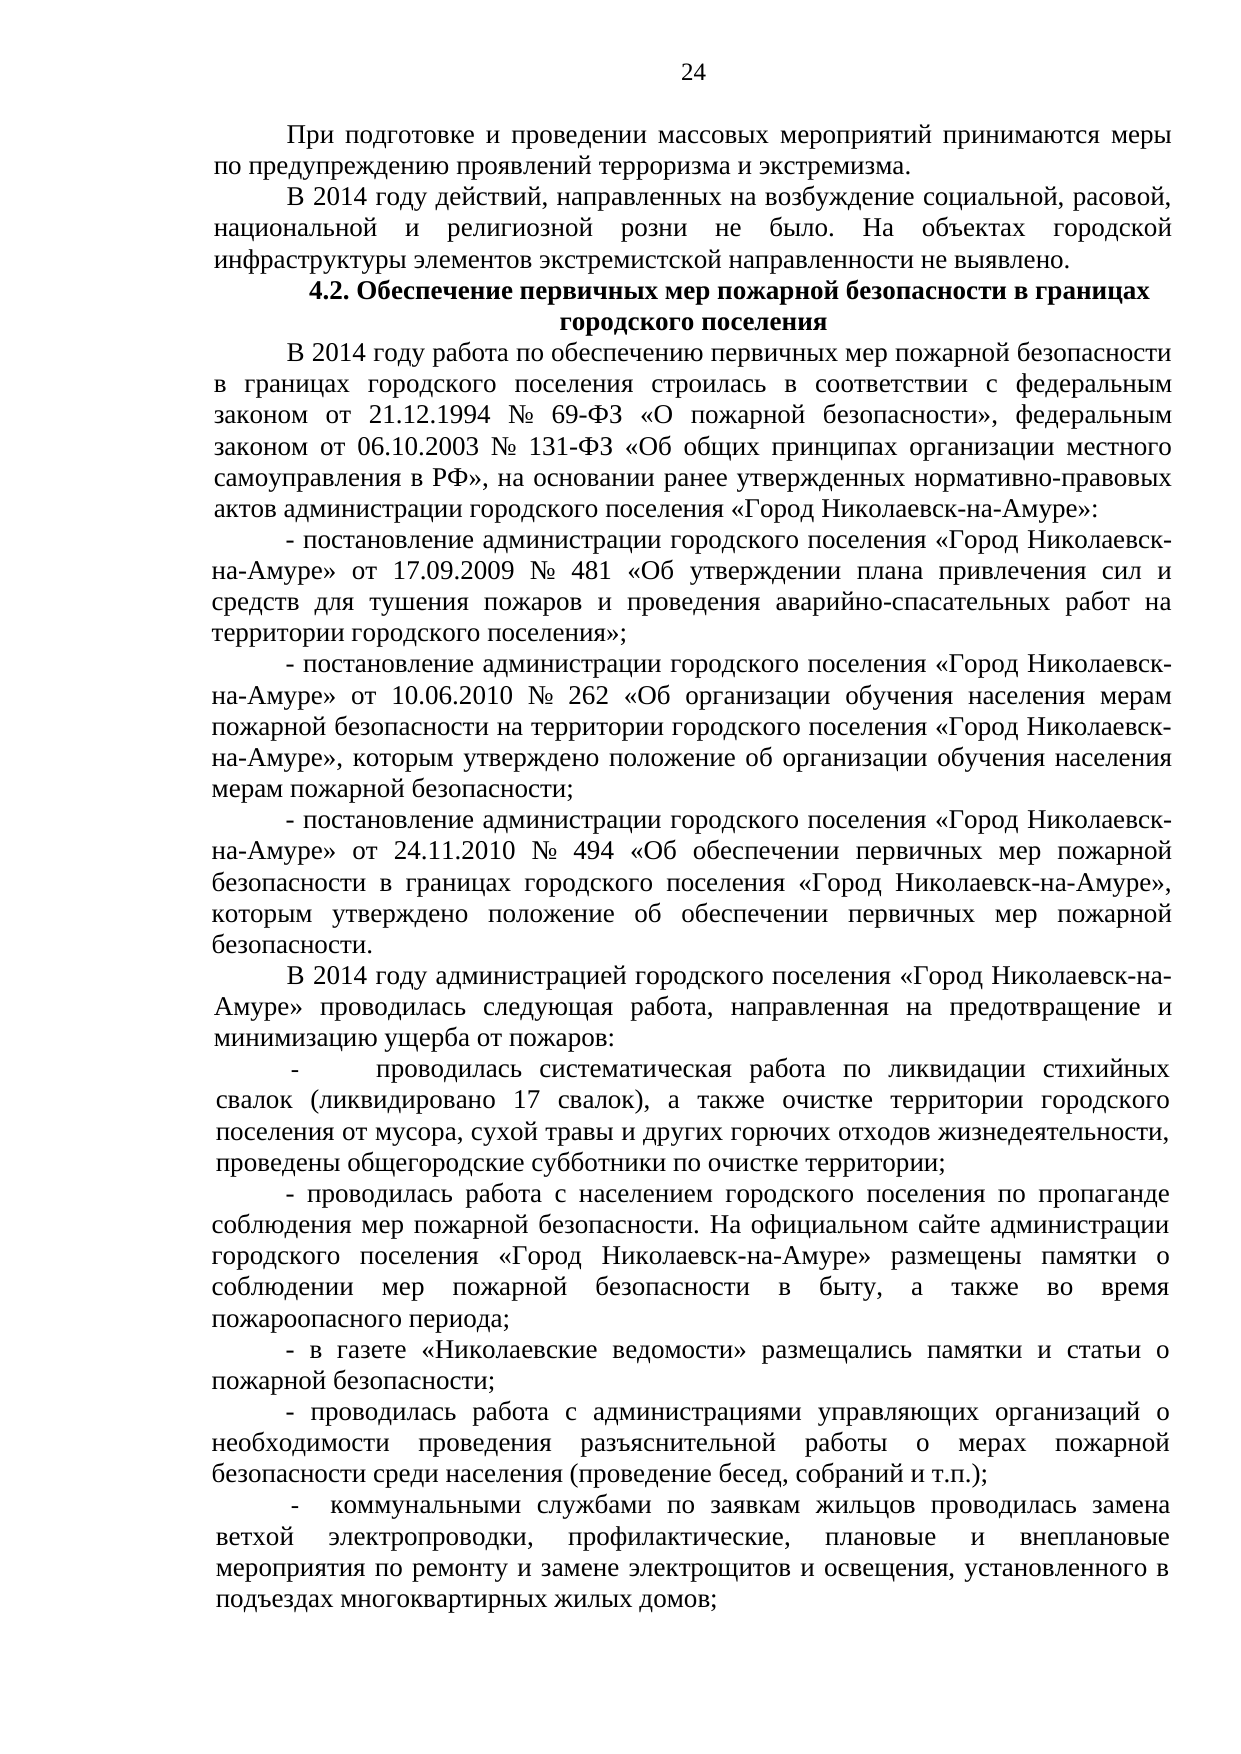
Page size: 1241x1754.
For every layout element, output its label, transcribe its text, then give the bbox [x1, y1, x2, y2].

text В 2014 году администрацией городского поселения «Город Николаевск-на- Амуре» проводилась следующая работа, направленная на предотвращение и минимизацию ущерба от пожаров: [213, 959, 1173, 1052]
text В 2014 году работа по обеспечению первичных мер пожарной безопасности в границах городского поселения строилась в соответствии с федеральным законом от 21.12.1994 № 69-ФЗ «О пожарной безопасности», федеральным законом от 06.10.2003 № 131-ФЗ «Об общих принципах организации местного самоуправления в РФ», на основании ранее утвержденных нормативно-правовых актов администрации городского поселения «Город Николаевск-на-Амуре»: [213, 336, 1173, 523]
text В 2014 году действий, направленных на возбуждение социальной, расовой, национальной и религиозной розни не было. На объектах городской инфраструктуры элементов экстремистской направленности не выявлено. [213, 180, 1173, 274]
text При подготовке и проведении массовых мероприятий принимаются меры по предупреждению проявлений терроризма и экстремизма. [213, 118, 1173, 180]
text - постановление администрации городского поселения «Город Николаевск- на-Амуре» от 17.09.2009 № 481 «Об утверждении плана привлечения сил и средств для тушения пожаров и проведения аварийно-спасательных работ на территории городского поселения»; [211, 523, 1173, 648]
text - постановление администрации городского поселения «Город Николаевск- на-Амуре» от 10.06.2010 № 262 «Об организации обучения населения мерам пожарной безопасности на территории городского поселения «Город Николаевск- на-Амуре», которым утверждено положение об организации обучения населения мерам пожарной безопасности; [211, 648, 1173, 803]
text - проводилась работа с администрациями управляющих организаций о необходимости проведения разъяснительной работы о мерах пожарной безопасности среди населения (проведение бесед, собраний и т.п.); [211, 1395, 1171, 1488]
text 4.2. Обеспечение первичных мер пожарной безопасности в границах городского поселения [213, 274, 1173, 336]
text - постановление администрации городского поселения «Город Николаевск- на-Амуре» от 24.11.2010 № 494 «Об обеспечении первичных мер пожарной безопасности в границах городского поселения «Город Николаевск-на-Амуре», которым утверждено положение об обеспечении первичных мер пожарной безопасности. [211, 803, 1173, 959]
list проводилась систематическая работа по ликвидации стихийных свалок (ликвидировано 17 свалок), а также очистке территории городского поселения от мусора, сухой травы и других горючих отходов жизнедеятельности, проведены общегородские субботники по очистке территории; [216, 1052, 1171, 1177]
text - в газете «Николаевские ведомости» размещались памятки и статьи о пожарной безопасности; [211, 1333, 1171, 1395]
list коммунальными службами по заявкам жильцов проводилась замена ветхой электропроводки, профилактические, плановые и внеплановые мероприятия по ремонту и замене электрощитов и освещения, установленного в подъездах многоквартирных жилых домов; [216, 1488, 1171, 1613]
text - проводилась работа с населением городского поселения по пропаганде соблюдения мер пожарной безопасности. На официальном сайте администрации городского поселения «Город Николаевск-на-Амуре» размещены памятки о соблюдении мер пожарной безопасности в быту, а также во время пожароопасного периода; [211, 1177, 1171, 1333]
